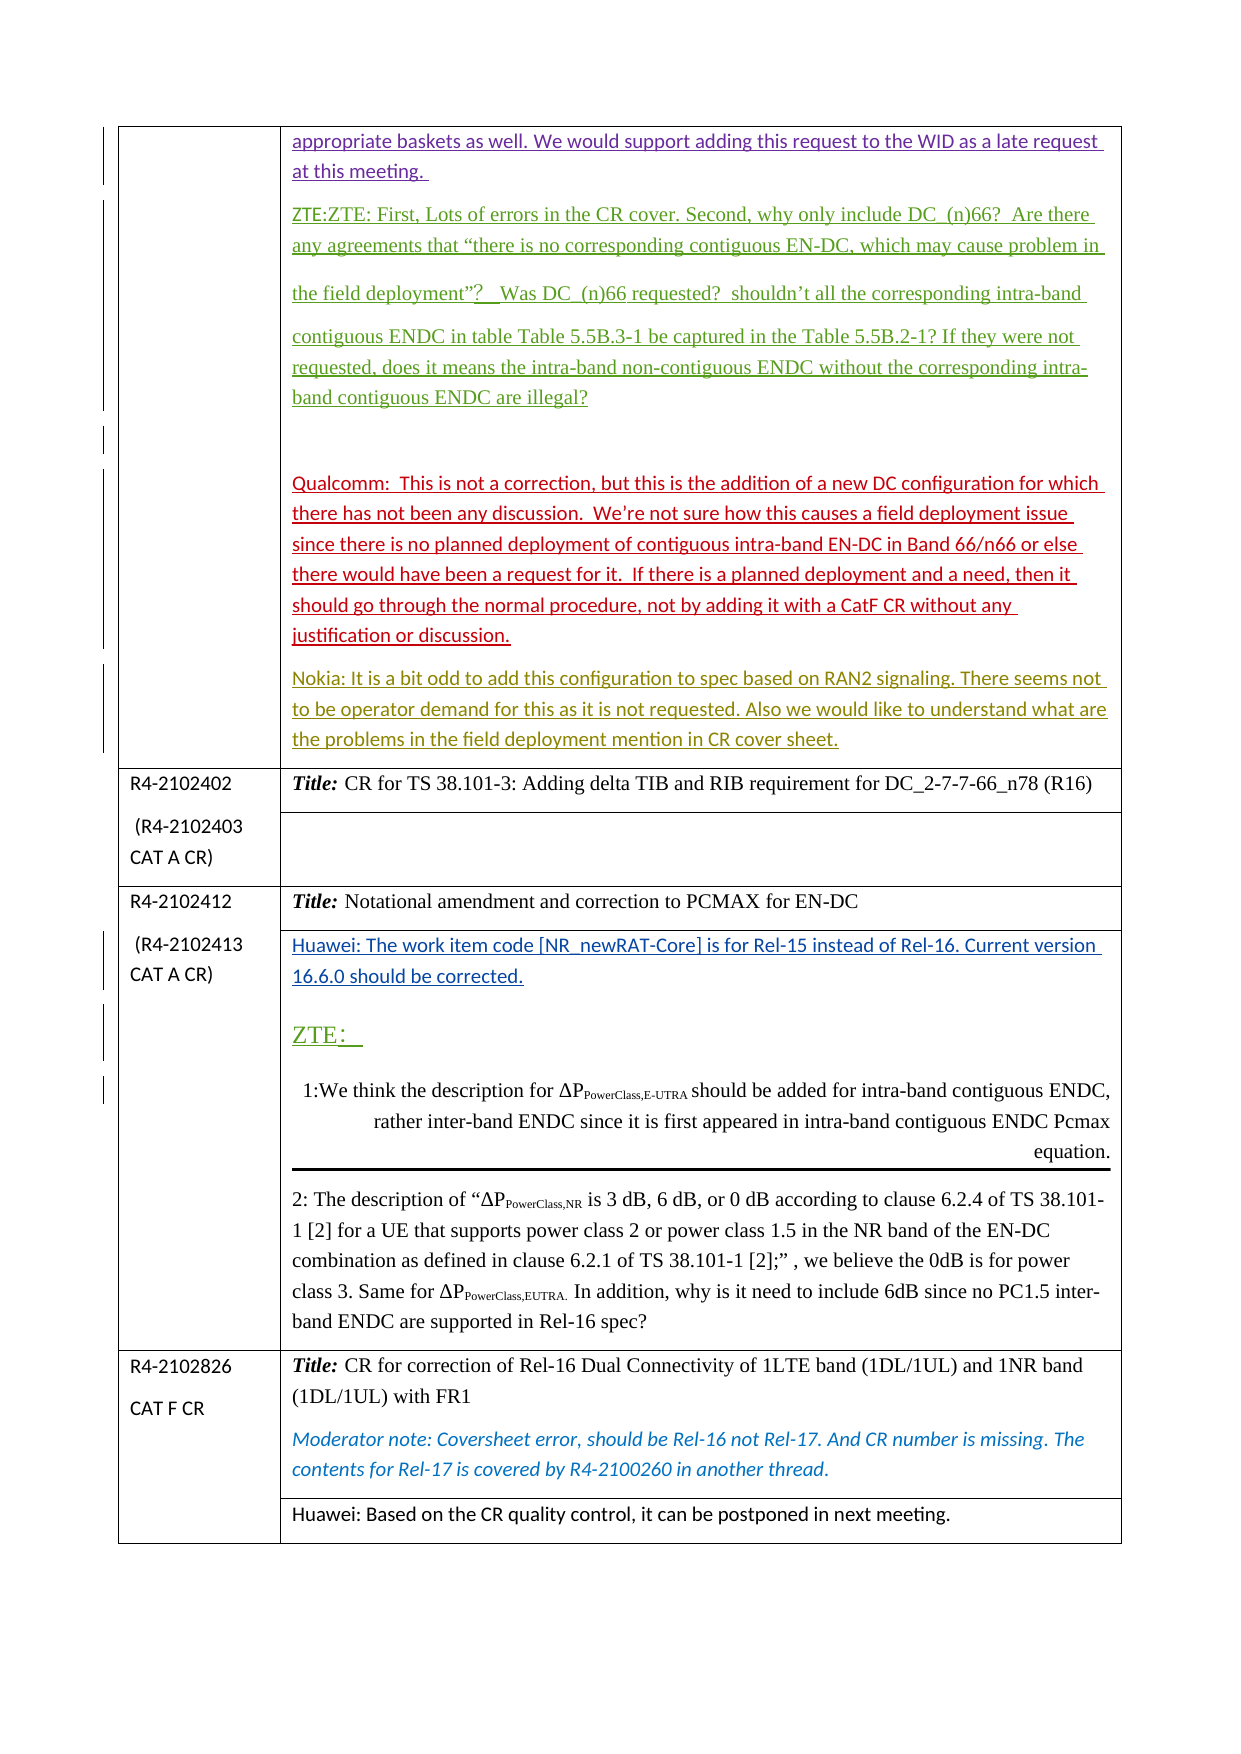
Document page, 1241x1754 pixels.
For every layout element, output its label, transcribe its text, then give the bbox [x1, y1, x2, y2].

table_cell [281, 813, 1121, 886]
table_cell [281, 1499, 1121, 1542]
table_cell [281, 931, 1121, 1350]
table_cell R4-2102412 (R4-2102413 CAT A CR) [119, 887, 280, 1350]
table_cell Title: CR for correction of Rel-16 Dual Connectivity of 1LTE band (1DL/1UL) and 1NR band (1DL/1UL) with FR1 Moderator note: Coversheet error, should be Rel-16 not Rel-17. And CR number is missing. The contents for Rel-17 is covered by R4-2100260 in another thread. [281, 1351, 1121, 1498]
table_cell [281, 127, 1121, 768]
table_cell R4-2102826 CAT F CR [119, 1351, 280, 1542]
table_cell Title: Notational amendment and correction to PCMAX for EN-DC [281, 887, 1121, 930]
table_cell Title: CR for TS 38.101-3: Adding delta TIB and RIB requirement for DC_2-7-7-66_n78 (R16) [281, 769, 1121, 812]
table_cell R4-2102402 (R4-2102403 CAT A CR) [119, 769, 280, 886]
